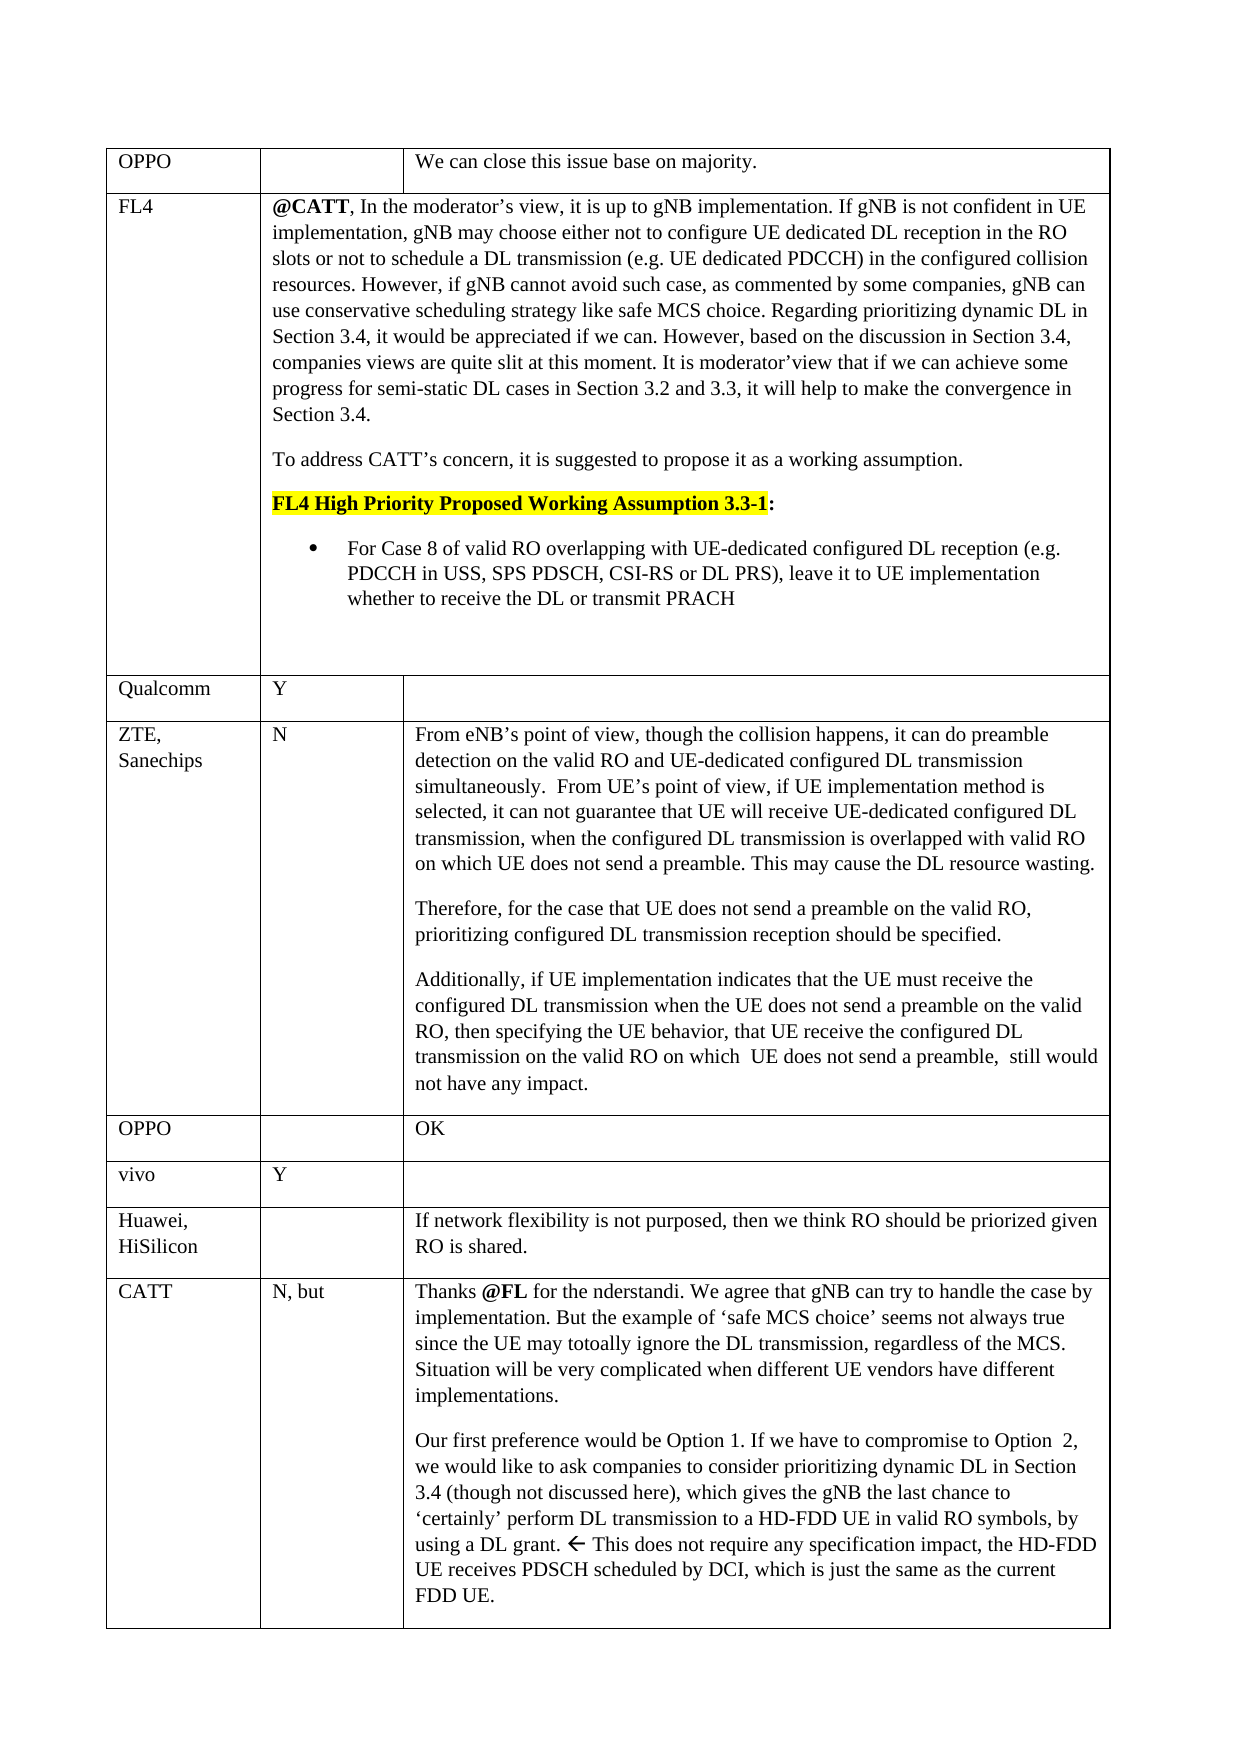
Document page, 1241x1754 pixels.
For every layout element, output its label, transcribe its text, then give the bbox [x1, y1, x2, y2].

table_cell Thanks @FL for the nderstandi. We agree that gNB can try to handle the case by implementation. But the example of ‘safe MCS choice’ seems not always true since the UE may totoally ignore the DL transmission, regardless of the MCS. Situation will be very complicated when different UE vendors have different implementations. Our first preference would be Option 1. If we have to compromise to Option 2, we would like to ask companies to consider prioritizing dynamic DL in Section 3.4 (though not discussed here), which gives the gNB the last chance to ‘certainly’ perform DL transmission to a HD-FDD UE in valid RO symbols, by using a DL grant. This does not require any specification impact, the HD-FDD UE receives PDSCH scheduled by DCI, which is just the same as the current FDD UE. [404, 1279, 1109, 1628]
table_cell [404, 1162, 1109, 1207]
table_cell OK [404, 1116, 1109, 1161]
table_cell N, but [261, 1279, 403, 1628]
table_cell OPPO [107, 1116, 260, 1161]
table_cell If network flexibility is not purposed, then we think RO should be priorized given RO is shared. [404, 1208, 1109, 1278]
table_cell [261, 1208, 403, 1278]
table_cell We can close this issue base on majority. [404, 149, 1109, 193]
table_cell @CATT, In the moderator’s view, it is up to gNB implementation. If gNB is not confident in UE implementation, gNB may choose either not to configure UE dedicated DL reception in the RO slots or not to schedule a DL transmission (e.g. UE dedicated PDCCH) in the configured collision resources. However, if gNB cannot avoid such case, as commented by some companies, gNB can use conservative scheduling strategy like safe MCS choice. Regarding prioritizing dynamic DL in Section 3.4, it would be appreciated if we can. However, based on the discussion in Section 3.4, companies views are quite slit at this moment. It is moderator’view that if we can achieve some progress for semi-static DL cases in Section 3.2 and 3.3, it will help to make the convergence in Section 3.4. To address CATT’s concern, it is suggested to propose it as a working assumption. FL4 High Priority Proposed Working Assumption 3.3-1: For Case 8 of valid RO overlapping with UE-dedicated configured DL reception (e.g. PDCCH in USS, SPS PDSCH, CSI-RS or DL PRS), leave it to UE implementation whether to receive the DL or transmit PRACH [261, 194, 1109, 675]
table_cell vivo [107, 1162, 260, 1207]
table_cell [404, 676, 1109, 721]
table_cell Huawei, HiSilicon [107, 1208, 260, 1278]
table_cell ZTE, Sanechips [107, 722, 260, 1115]
table_cell From eNB’s point of view, though the collision happens, it can do preamble detection on the valid RO and UE-dedicated configured DL transmission simultaneously. From UE’s point of view, if UE implementation method is selected, it can not guarantee that UE will receive UE-dedicated configured DL transmission, when the configured DL transmission is overlapped with valid RO on which UE does not send a preamble. This may cause the DL resource wasting. Therefore, for the case that UE does not send a preamble on the valid RO, prioritizing configured DL transmission reception should be specified. Additionally, if UE implementation indicates that the UE must receive the configured DL transmission when the UE does not send a preamble on the valid RO, then specifying the UE behavior, that UE receive the configured DL transmission on the valid RO on which UE does not send a preamble, still would not have any impact. [404, 722, 1109, 1115]
table_cell Y [261, 676, 403, 721]
table_cell [261, 149, 403, 193]
table_cell CATT [107, 1279, 260, 1628]
table_cell Y [261, 1162, 403, 1207]
table_cell N [261, 722, 403, 1115]
table_cell [261, 1116, 403, 1161]
table_cell OPPO [107, 149, 260, 193]
table_cell Qualcomm [107, 676, 260, 721]
table_cell FL4 [107, 194, 260, 675]
